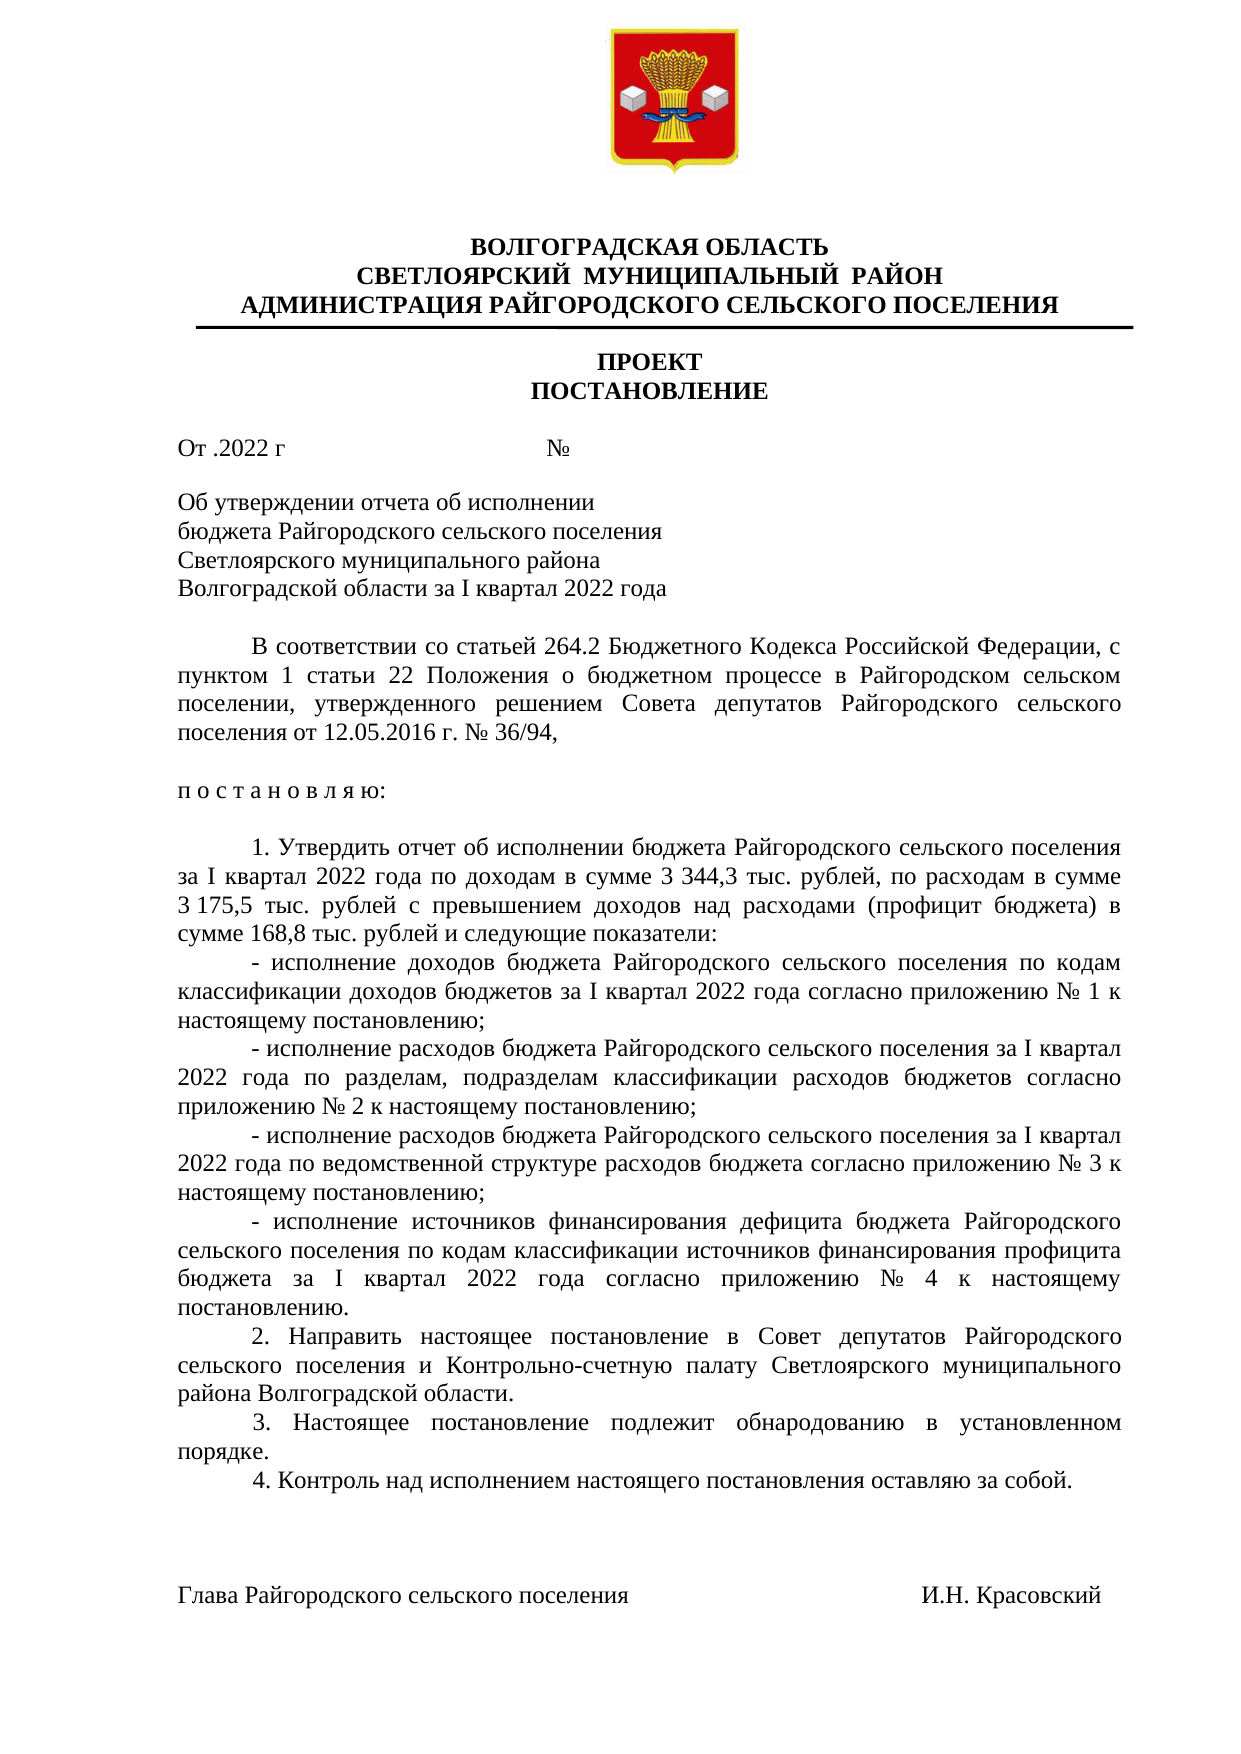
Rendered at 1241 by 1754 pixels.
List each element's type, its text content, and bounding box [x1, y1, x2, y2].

text Светлоярского муниципального района [177, 545, 1122, 573]
text СВЕТЛОЯРСКИЙ МУНИЦИПАЛЬНЫЙ РАЙОН [177, 261, 1122, 290]
text В соответствии со статьей 264.2 Бюджетного Кодекса Российской Федерации, с пунктом 1 статьи 22 Положения о бюджетном процессе в Райгородском сельском поселении, утвержденного решением Совета депутатов Райгородского сельского поселения от 12.05.2016 г. № 36/94, [177, 631, 1122, 746]
text 2. Направить настоящее постановление в Совет депутатов Райгородского сельского поселения и Контрольно-счетную палату Светлоярского муниципального района Волгоградской области. [177, 1321, 1122, 1407]
text 1. Утвердить отчет об исполнении бюджета Райгородского сельского поселения за I квартал 2022 года по доходам в сумме 3 344,3 тыс. рублей, по расходам в сумме 3 175,5 тыс. рублей с превышением доходов над расходами (профицит бюджета) в сумме 168,8 тыс. рублей и следующие показатели: [177, 832, 1122, 947]
text От .2022 г № [177, 433, 1122, 462]
picture [605, 23, 747, 174]
text ПРОЕКТ [177, 347, 1122, 376]
text бюджета Райгородского сельского поселения [177, 516, 1122, 545]
text - исполнение расходов бюджета Райгородского сельского поселения за I квартал 2022 года по ведомственной структуре расходов бюджета согласно приложению № 3 к настоящему постановлению; [177, 1120, 1122, 1206]
text АДМИНИСТРАЦИЯ РАЙГОРОДСКОГО СЕЛЬСКОГО ПОСЕЛЕНИЯ [177, 290, 1122, 318]
text Волгоградской области за I квартал 2022 года [177, 573, 1122, 602]
text Глава Райгородского сельского поселения И.Н. Красовский [177, 1580, 1122, 1608]
text ВОЛГОГРАДСКАЯ ОБЛАСТЬ [177, 232, 1122, 261]
text ПОСТАНОВЛЕНИЕ [177, 376, 1122, 405]
text - исполнение расходов бюджета Райгородского сельского поселения за I квартал 2022 года по разделам, подразделам классификации расходов бюджетов согласно приложению № 2 к настоящему постановлению; [177, 1033, 1122, 1120]
text - исполнение доходов бюджета Райгородского сельского поселения по кодам классификации доходов бюджетов за I квартал 2022 года согласно приложению № 1 к настоящему постановлению; [177, 947, 1122, 1033]
text 3. Настоящее постановление подлежит обнародованию в установленном порядке. [177, 1407, 1122, 1465]
text - исполнение источников финансирования дефицита бюджета Райгородского сельского поселения по кодам классификации источников финансирования профицита бюджета за I квартал 2022 года согласно приложению № 4 к настоящему постановлению. [177, 1206, 1122, 1321]
text Об утверждении отчета об исполнении [177, 487, 1122, 516]
text п о с т а н о в л я ю: [177, 775, 1122, 803]
text 4. Контроль над исполнением настоящего постановления оставляю за собой. [177, 1465, 1122, 1493]
